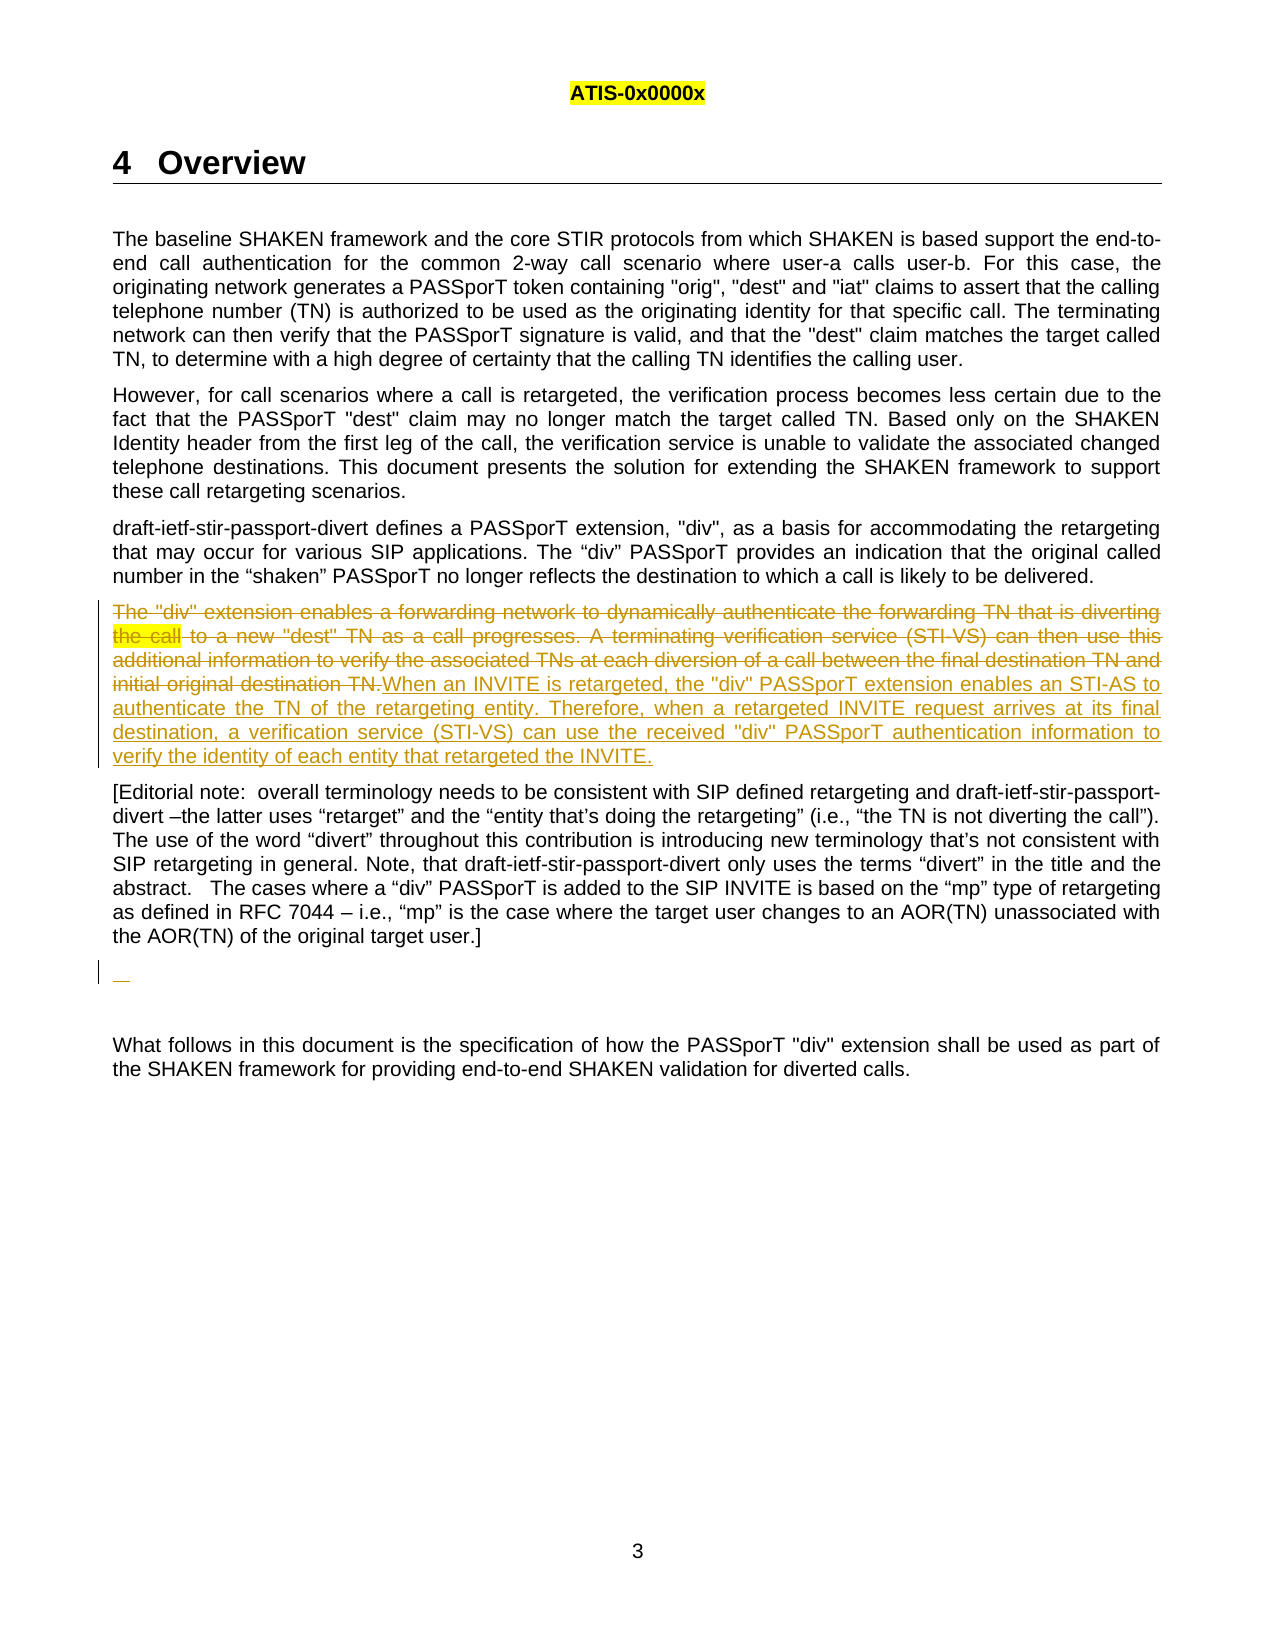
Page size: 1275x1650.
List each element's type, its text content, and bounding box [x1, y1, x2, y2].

subtitle Overview [112, 143, 1162, 184]
text The baseline SHAKEN framework and the core STIR protocols from which SHAKEN is based support the end-to-end call authentication for the common 2-way call scenario where user-a calls user-b. For this case, the originating network generates a PASSporT token containing "orig", "dest" and "iat" claims to assert that the calling telephone number (TN) is authorized to be used as the originating identity for that specific call. The terminating network can then verify that the PASSporT signature is valid, and that the "dest" claim matches the target called TN, to determine with a high degree of certainty that the calling TN identifies the calling user. [112, 227, 1162, 371]
text draft-ietf-stir-passport-divert defines a PASSporT extension, "div", as a basis for accommodating the retargeting that may occur for various SIP applications. The “div” PASSporT provides an indication that the original called number in the “shaken” PASSporT no longer reflects the destination to which a call is likely to be delivered. [112, 516, 1162, 587]
text [Editorial note: overall terminology needs to be consistent with SIP defined retargeting and draft-ietf-stir-passport-divert –the latter uses “retarget” and the “entity that’s doing the retargeting” (i.e., “the TN is not diverting the call”). The use of the word “divert” throughout this contribution is introducing new terminology that’s not consistent with SIP retargeting in general. Note, that draft-ietf-stir-passport-divert only uses the terms “divert” in the title and the abstract. The cases where a “div” PASSporT is added to the SIP INVITE is based on the “mp” type of retargeting as defined in RFC 7044 – i.e., “mp” is the case where the target user changes to an AOR(TN) unassociated with the AOR(TN) of the original target user.] [112, 780, 1162, 948]
text What follows in this document is the specification of how the PASSporT "div" extension shall be used as part of the SHAKEN framework for providing end-to-end SHAKEN validation for diverted calls. [112, 1033, 1162, 1081]
text However, for call scenarios where a call is retargeted, the verification process becomes less certain due to the fact that the PASSporT "dest" claim may no longer match the target called TN. Based only on the SHAKEN Identity header from the first leg of the call, the verification service is unable to validate the associated changed telephone destinations. This document presents the solution for extending the SHAKEN framework to support these call retargeting scenarios. [112, 383, 1162, 503]
